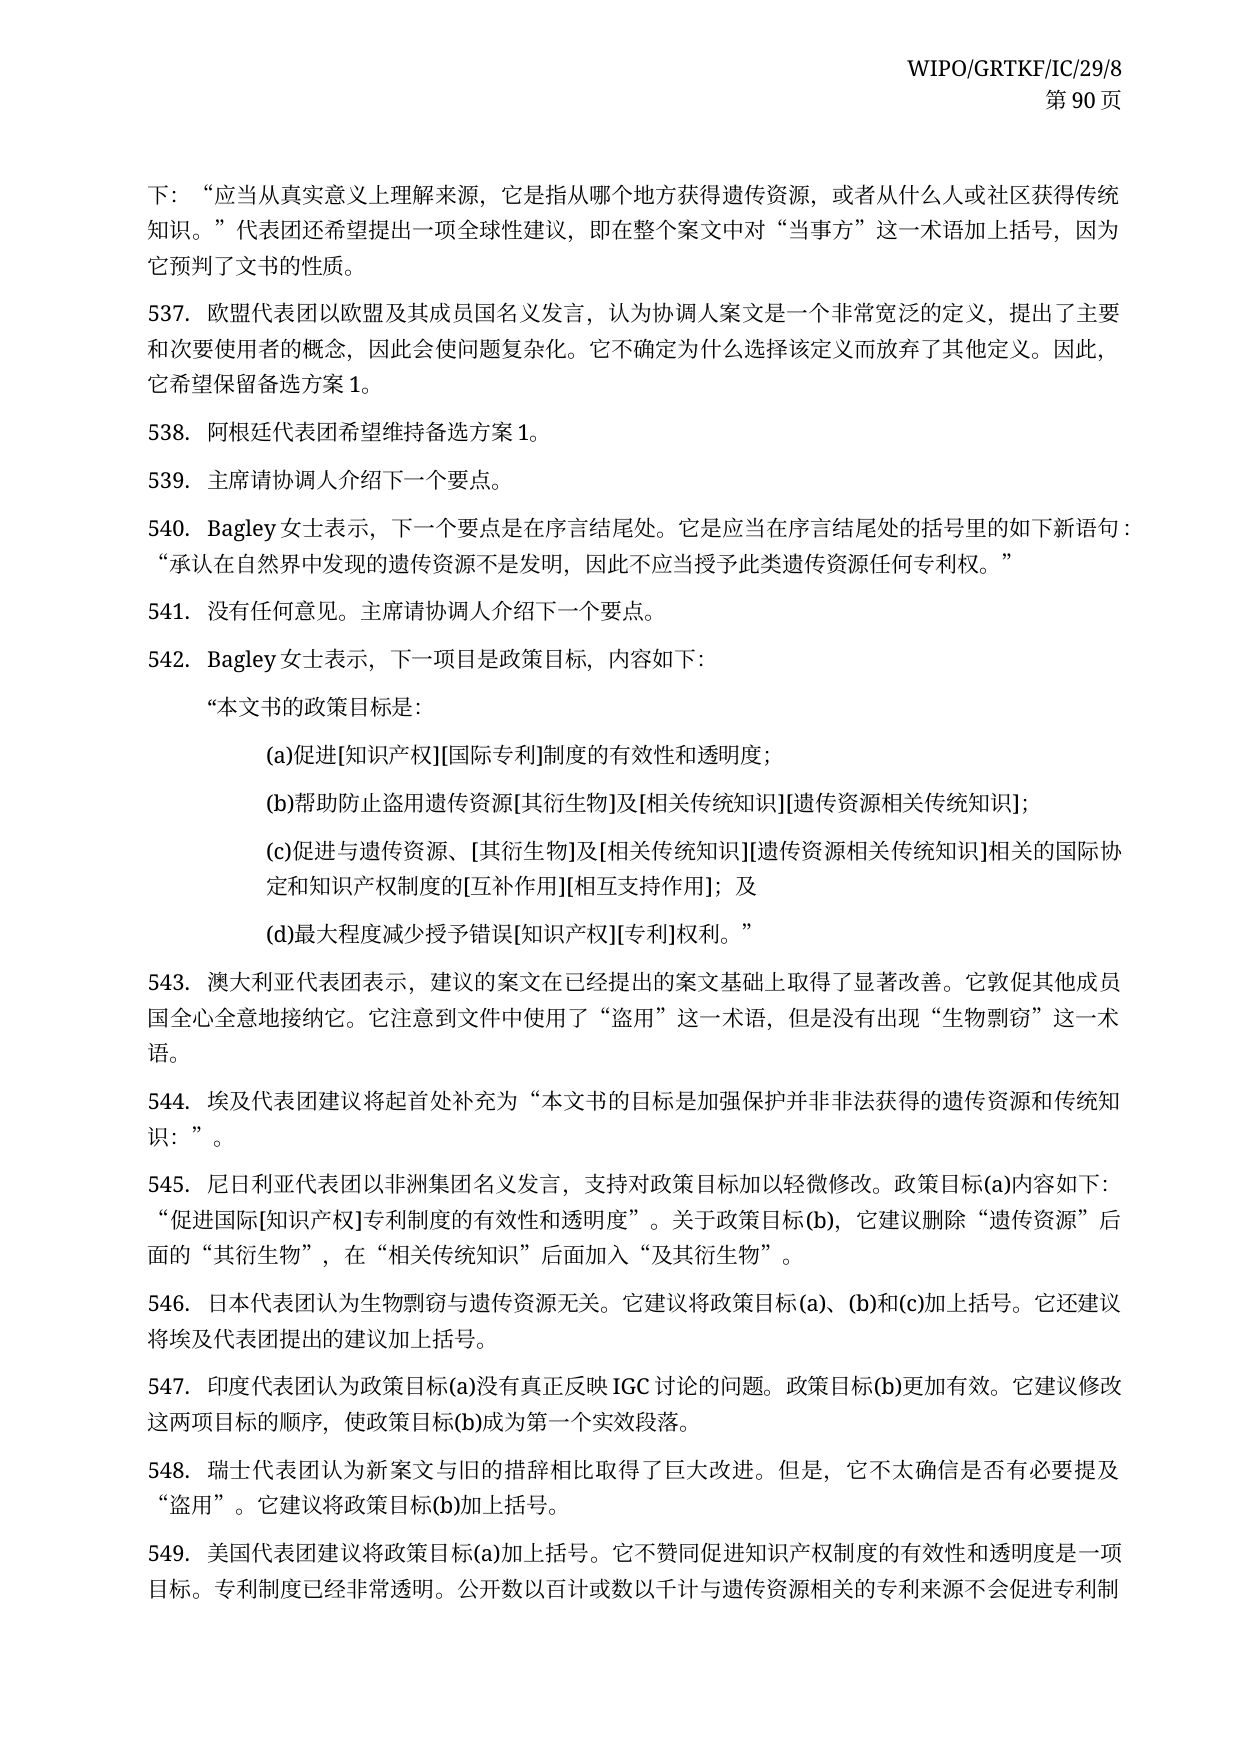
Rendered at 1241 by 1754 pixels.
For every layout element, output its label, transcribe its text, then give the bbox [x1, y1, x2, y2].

list 阿根廷代表团希望维持备选方案1。 [148, 412, 1122, 447]
text (b)帮助防止盗用遗传资源[其衍生物]及[相关传统知识][遗传资源相关传统知识]； [266, 782, 1122, 818]
list 日本代表团认为生物剽窃与遗传资源无关。它建议将政策目标(a)、(b)和(c)加上括号。它还建议将埃及代表团提出的建议加上括号。 [148, 1282, 1122, 1353]
text (d)最大程度减少授予错误[知识产权][专利]权利。” [266, 914, 1122, 949]
list 欧盟代表团以欧盟及其成员国名义发言，认为协调人案文是一个非常宽泛的定义，提出了主要和次要使用者的概念，因此会使问题复杂化。它不确定为什么选择该定义而放弃了其他定义。因此，它希望保留备选方案1。 [148, 293, 1122, 399]
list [148, 174, 1122, 280]
list Bagley女士表示，下一项目是政策目标，内容如下： [148, 639, 1122, 674]
list 没有任何意见。主席请协调人介绍下一个要点。 [148, 591, 1122, 626]
list 澳大利亚代表团表示，建议的案文在已经提出的案文基础上取得了显著改善。它敦促其他成员国全心全意地接纳它。它注意到文件中使用了“盗用”这一术语，但是没有出现“生物剽窃”这一术语。 [148, 962, 1122, 1068]
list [148, 1532, 1122, 1603]
list 尼日利亚代表团以非洲集团名义发言，支持对政策目标加以轻微修改。政策目标(a)内容如下：“促进国际[知识产权]专利制度的有效性和透明度”。关于政策目标(b)，它建议删除“遗传资源”后面的“其衍生物”，在“相关传统知识”后面加入“及其衍生物”。 [148, 1164, 1122, 1270]
text “本文书的政策目标是： [207, 687, 1122, 722]
list Bagley女士表示，下一个要点是在序言结尾处。它是应当在序言结尾处的括号里的如下新语句：“承认在自然界中发现的遗传资源不是发明，因此不应当授予此类遗传资源任何专利权。” [148, 507, 1122, 578]
text (c)促进与遗传资源、[其衍生物]及[相关传统知识][遗传资源相关传统知识]相关的国际协定和知识产权制度的[互补作用][相互支持作用]；及 [266, 830, 1122, 901]
list 印度代表团认为政策目标(a)没有真正反映IGC讨论的问题。政策目标(b)更加有效。它建议修改这两项目标的顺序，使政策目标(b)成为第一个实效段落。 [148, 1366, 1122, 1437]
list 主席请协调人介绍下一个要点。 [148, 459, 1122, 495]
list 埃及代表团建议将起首处补充为“本文书的目标是加强保护并非非法获得的遗传资源和传统知识：”。 [148, 1080, 1122, 1151]
list 瑞士代表团认为新案文与旧的措辞相比取得了巨大改进。但是，它不太确信是否有必要提及“盗用”。它建议将政策目标(b)加上括号。 [148, 1449, 1122, 1520]
text (a)促进[知识产权][国际专利]制度的有效性和透明度； [266, 734, 1122, 770]
